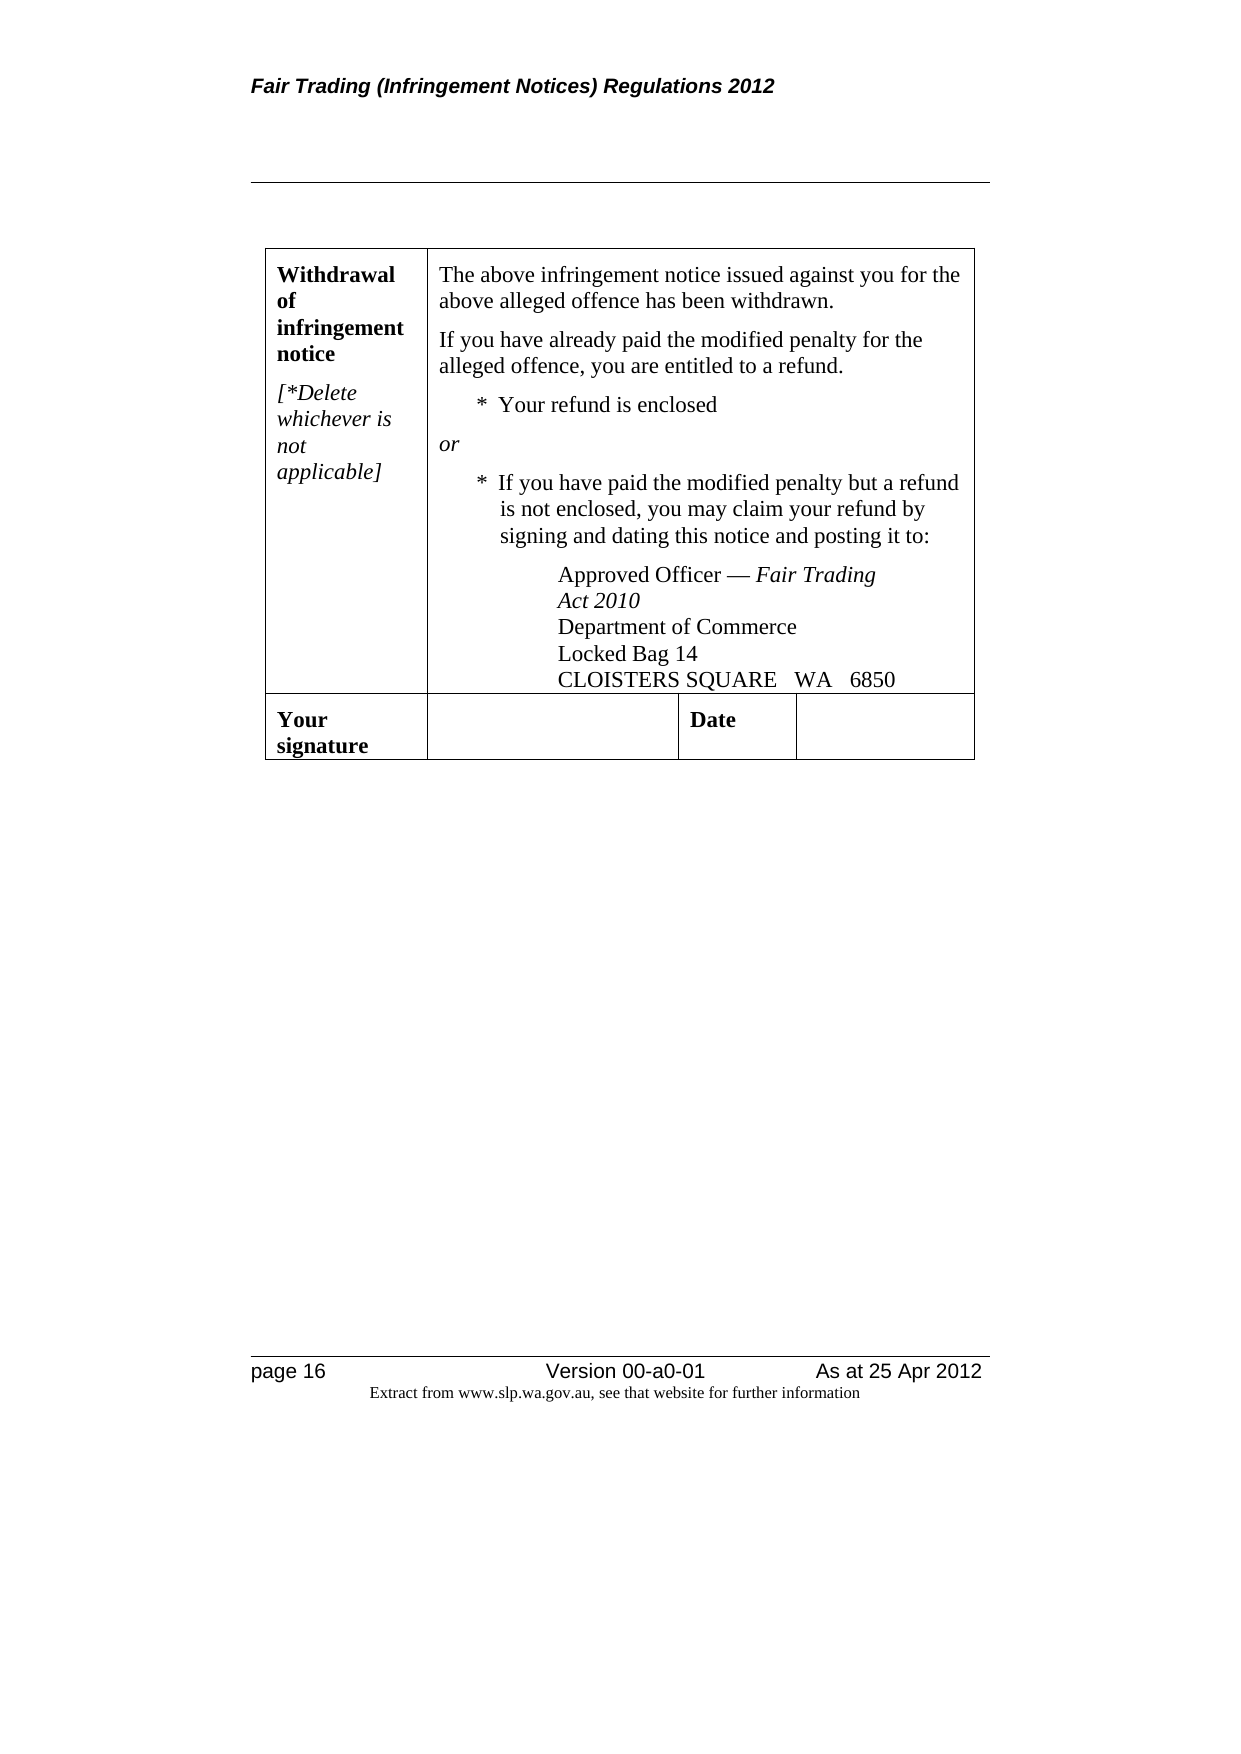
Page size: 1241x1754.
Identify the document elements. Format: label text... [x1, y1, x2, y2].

table_cell Your signature [266, 694, 427, 759]
table_cell [797, 694, 974, 759]
table_cell [428, 694, 678, 759]
table_cell The above infringement notice issued against you for the above alleged offence has been withdrawn. If you have already paid the modified penalty for the alleged offence, you are entitled to a refund. Your refund is enclosed or If you have paid the modified penalty but a refund is not enclosed, you may claim your refund by signing and dating this notice and posting it to: Approved Officer — Fair Trading Act 2010 Department of Commerce Locked Bag 14 CLOISTERS SQUARE WA 6850 [428, 249, 974, 692]
table_cell Withdrawal of infringement notice [*Delete whichever is not applicable] [266, 249, 427, 692]
table_cell Date [679, 694, 796, 759]
